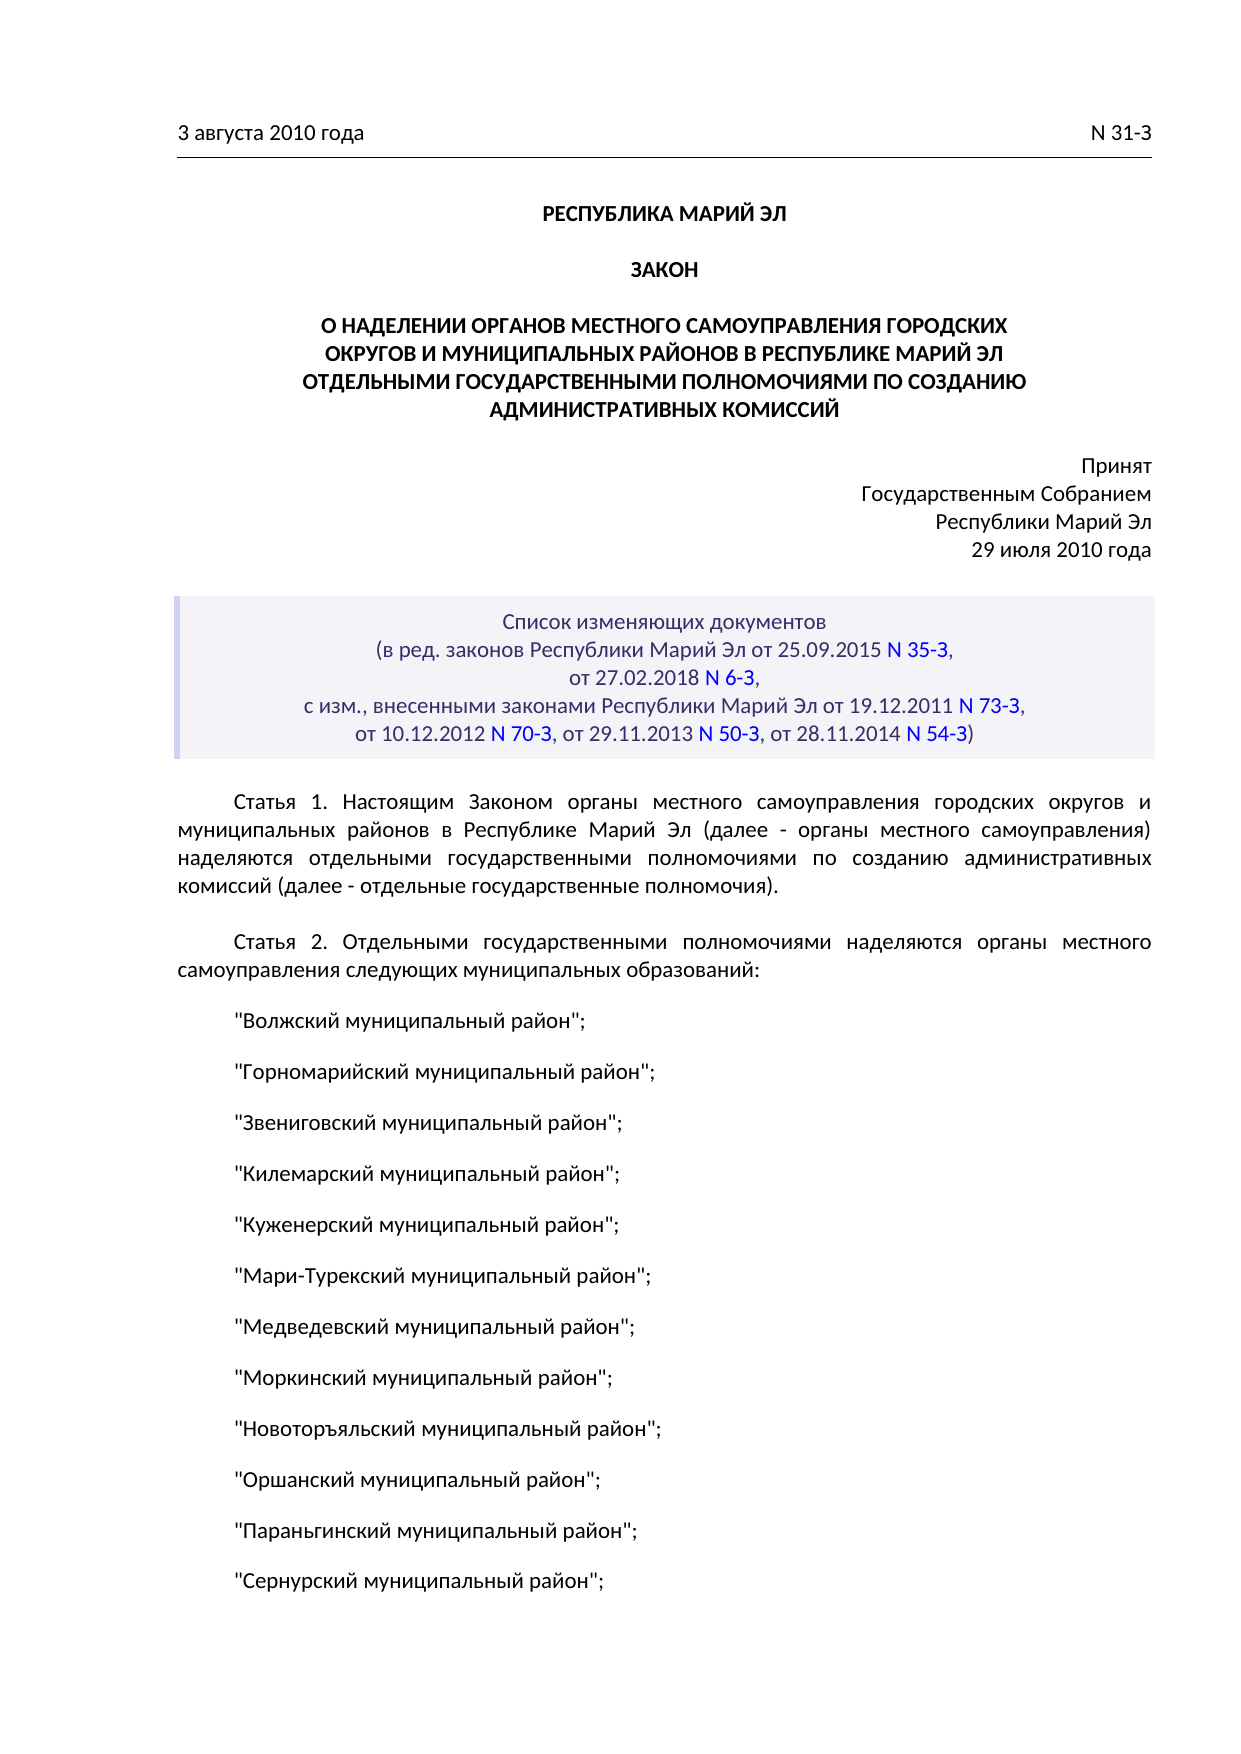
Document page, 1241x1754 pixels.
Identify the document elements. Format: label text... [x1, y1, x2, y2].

text "Горномарийский муниципальный район"; [177, 1057, 1152, 1085]
text "Волжский муниципальный район"; [177, 1006, 1152, 1034]
text "Моркинский муниципальный район"; [177, 1363, 1152, 1391]
text "Параньгинский муниципальный район"; [177, 1516, 1152, 1544]
text Статья 1. Настоящим Законом органы местного самоуправления городских округов и муниципальных районов в Республике Марий Эл (далее - органы местного самоуправления) наделяются отдельными государственными полномочиями по созданию административных комиссий (далее - отдельные государственные полномочия). [177, 787, 1152, 899]
table_header 3 августа 2010 года [177, 118, 664, 146]
text Государственным Собранием [177, 479, 1152, 507]
text "Куженерский муниципальный район"; [177, 1210, 1152, 1238]
text Статья 2. Отдельными государственными полномочиями наделяются органы местного самоуправления следующих муниципальных образований: [177, 927, 1152, 983]
text "Мари-Турекский муниципальный район"; [177, 1261, 1152, 1289]
title ОТДЕЛЬНЫМИ ГОСУДАРСТВЕННЫМИ ПОЛНОМОЧИЯМИ ПО СОЗДАНИЮ [177, 367, 1152, 395]
title О НАДЕЛЕНИИ ОРГАНОВ МЕСТНОГО САМОУПРАВЛЕНИЯ ГОРОДСКИХ [177, 311, 1152, 339]
text "Килемарский муниципальный район"; [177, 1159, 1152, 1187]
text "Звениговский муниципальный район"; [177, 1108, 1152, 1136]
text Принят [177, 451, 1152, 479]
text "Оршанский муниципальный район"; [177, 1465, 1152, 1493]
text 29 июля 2010 года [177, 535, 1152, 563]
table_header Список изменяющих документов (в ред. законов Республики Марий Эл от 25.09.2015 N 35-З, от 27.02.2018 N 6-З, с изм., внесенными законами Республики Марий Эл от 19.12.2011 N 73-З, от 10.12.2012 N 70-З, от 29.11.2013 N 50-З, от 28.11.2014 N 54-З) [180, 596, 1149, 759]
table_header N 31-З [664, 118, 1152, 146]
text "Медведевский муниципальный район"; [177, 1312, 1152, 1340]
title АДМИНИСТРАТИВНЫХ КОМИССИЙ [177, 395, 1152, 423]
text "Новоторъяльский муниципальный район"; [177, 1414, 1152, 1442]
text "Сернурский муниципальный район"; [177, 1567, 1152, 1595]
title РЕСПУБЛИКА МАРИЙ ЭЛ [177, 199, 1152, 227]
text Республики Марий Эл [177, 507, 1152, 535]
title ОКРУГОВ И МУНИЦИПАЛЬНЫХ РАЙОНОВ В РЕСПУБЛИКЕ МАРИЙ ЭЛ [177, 339, 1152, 367]
title ЗАКОН [177, 255, 1152, 283]
